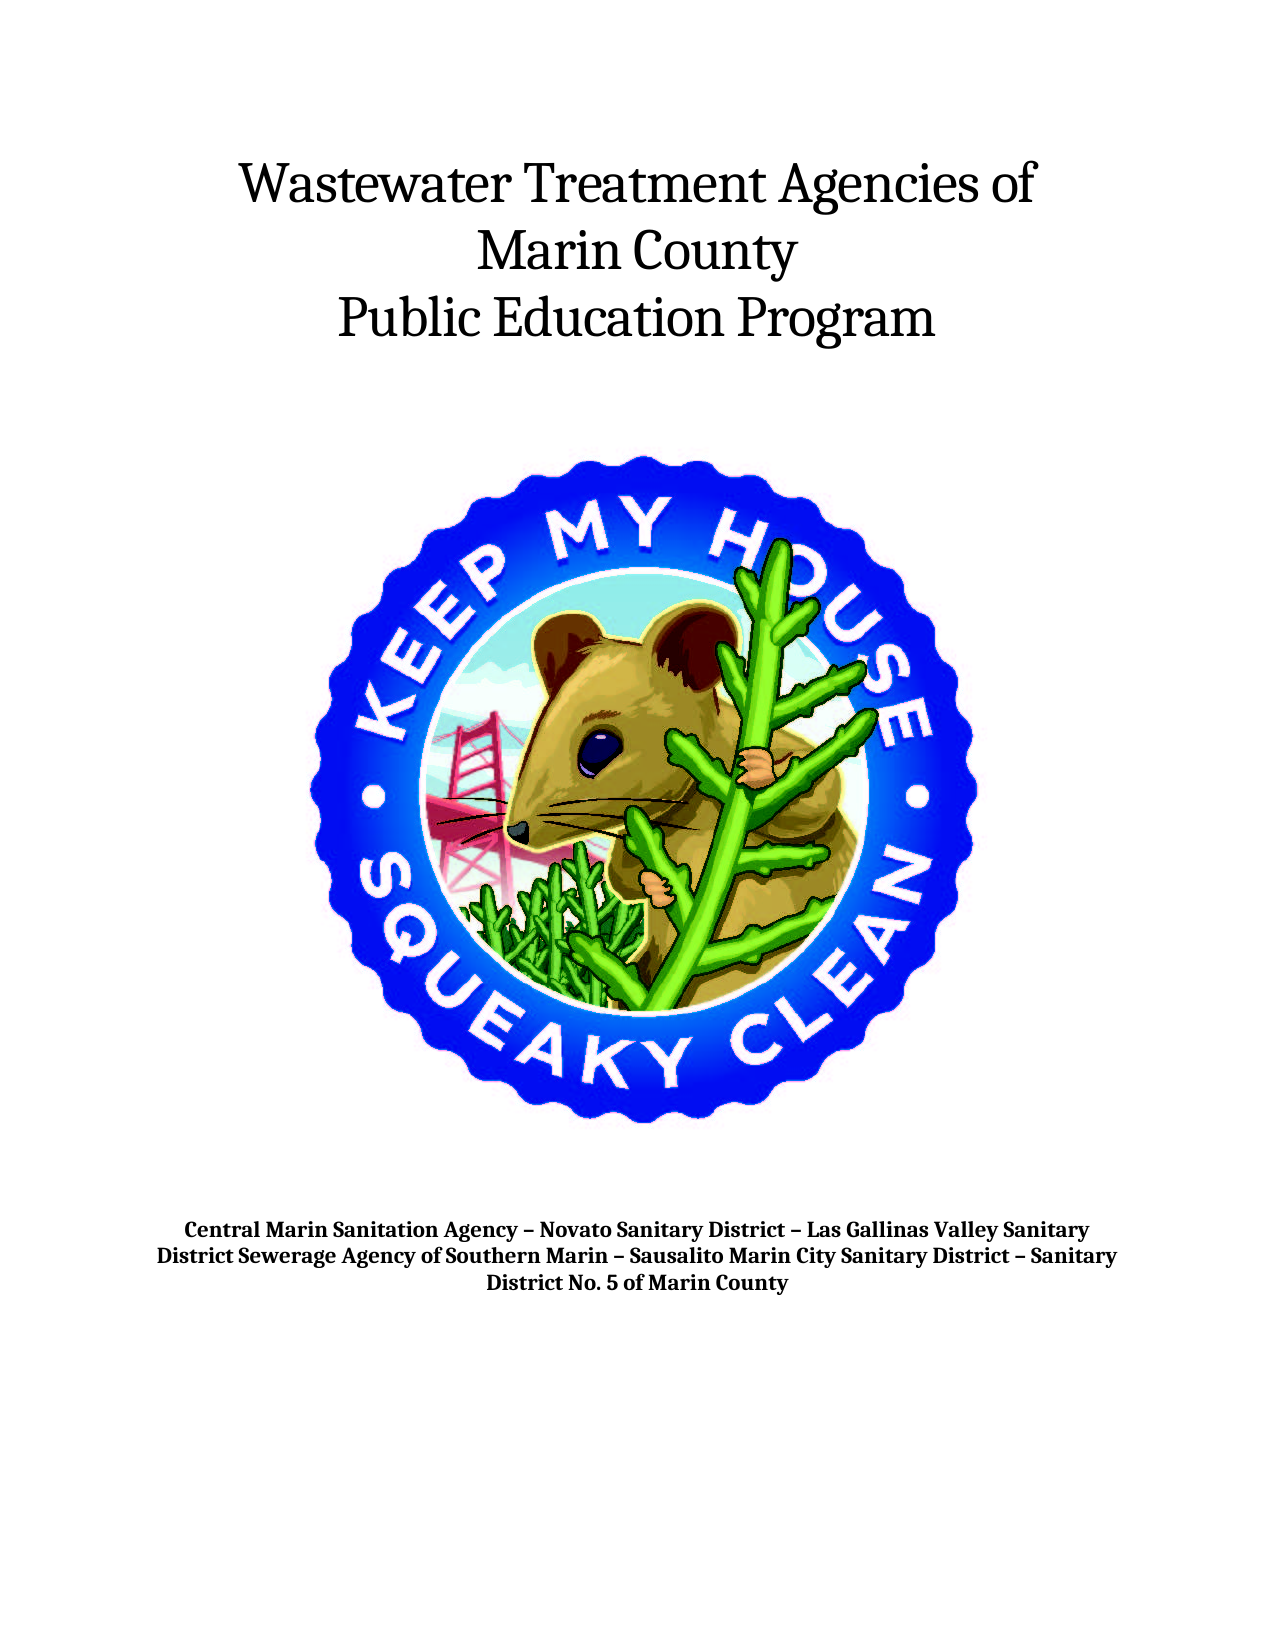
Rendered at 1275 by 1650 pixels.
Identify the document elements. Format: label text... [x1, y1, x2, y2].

picture [259, 400, 1016, 1198]
title Marin County [150, 217, 1125, 284]
text Central Marin Sanitation Agency – Novato Sanitary District – Las Gallinas Valley Sanitary District Sewerage Agency of Southern Marin – Sausalito Marin City Sanitary District – Sanitary District No. 5 of Marin County [150, 1217, 1125, 1296]
title Wastewater Treatment Agencies of [150, 150, 1125, 217]
title Public Education Program [150, 284, 1125, 351]
